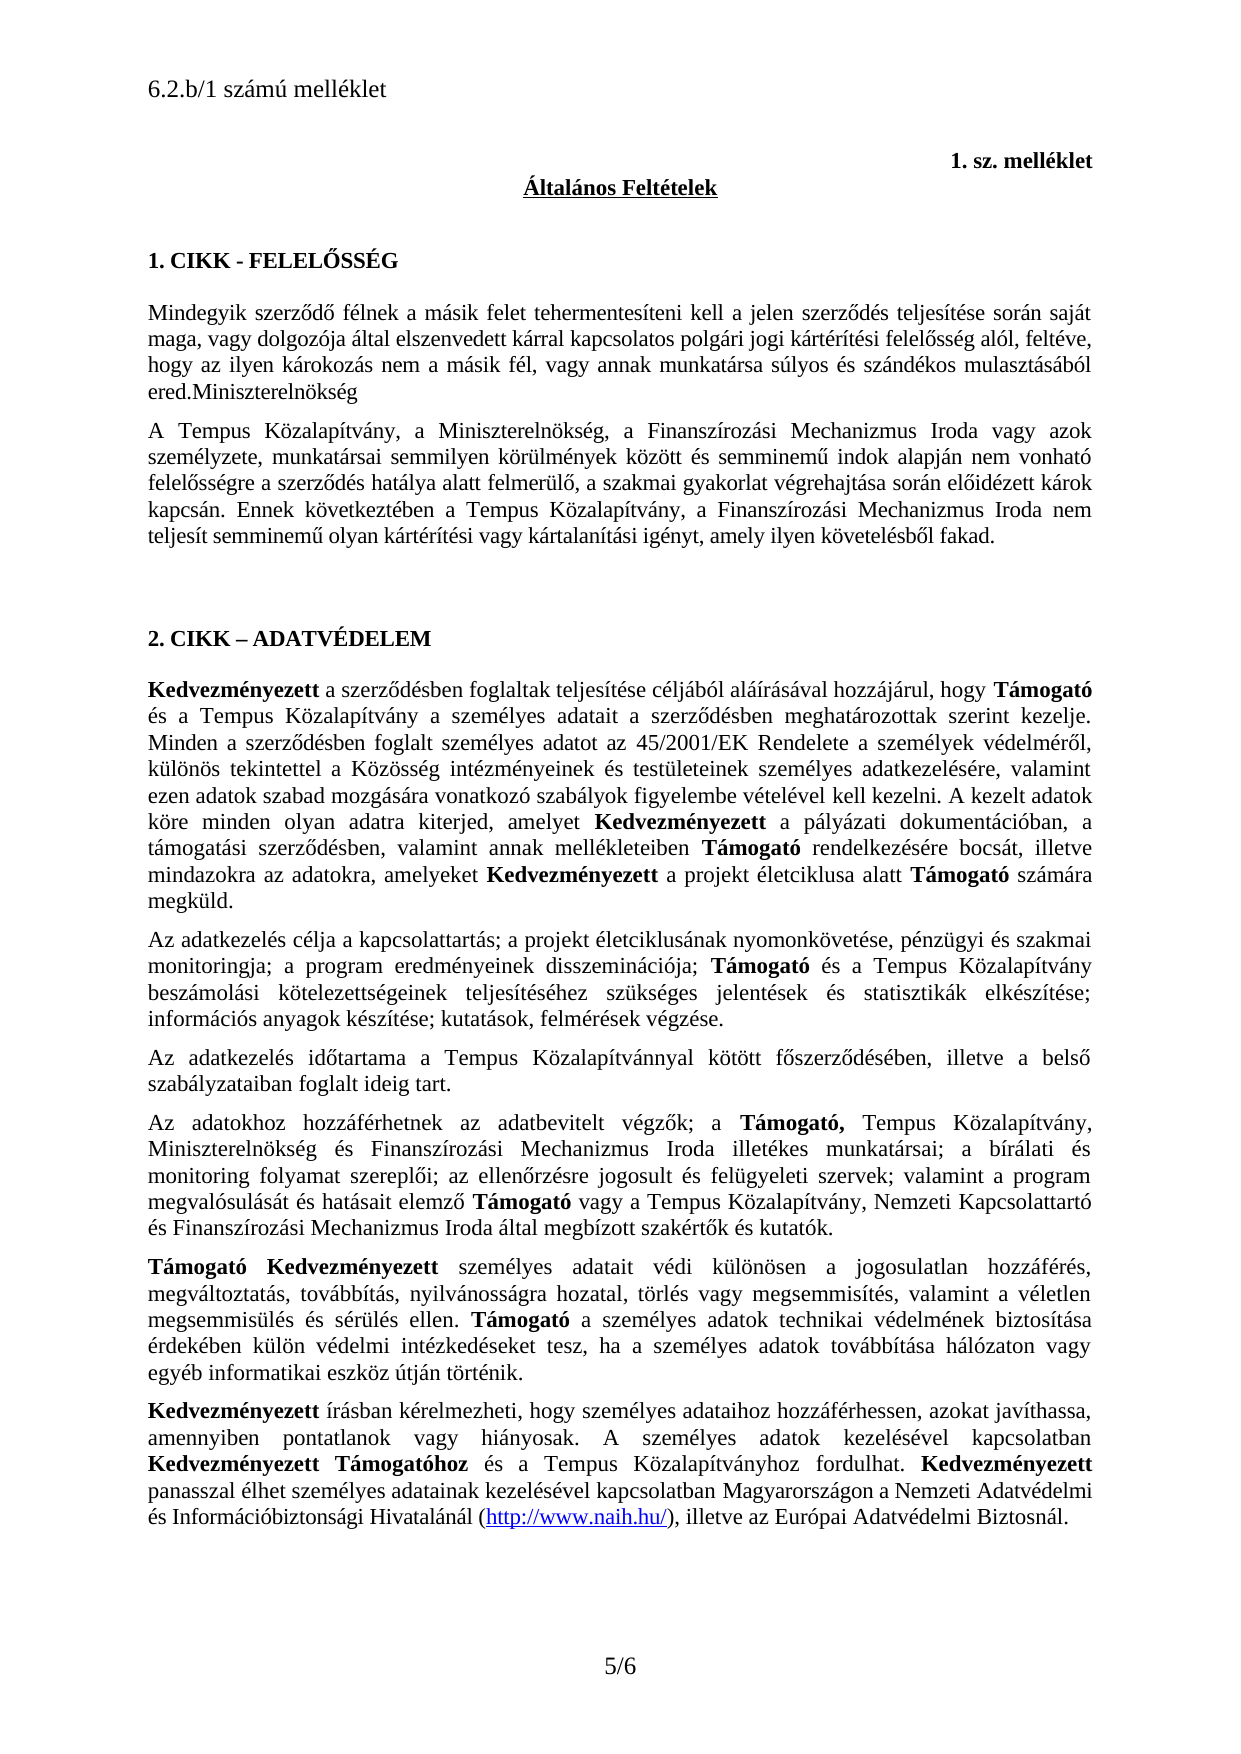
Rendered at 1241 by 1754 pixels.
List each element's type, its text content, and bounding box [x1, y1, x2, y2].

text Támogató Kedvezményezett személyes adatait védi különösen a jogosulatlan hozzáférés, megváltoztatás, továbbítás, nyilvánosságra hozatal, törlés vagy megsemmisítés, valamint a véletlen megsemmisülés és sérülés ellen. Támogató a személyes adatok technikai védelmének biztosítása érdekében külön védelmi intézkedéseket tesz, ha a személyes adatok továbbítása hálózaton vagy egyéb informatikai eszköz útján történik. [148, 1253, 1093, 1385]
text 1. CIKK - FELELŐSSÉG [148, 247, 1093, 274]
text Az adatokhoz hozzáférhetnek az adatbevitelt végzők; a Támogató, Tempus Közalapítvány, Miniszterelnökség és Finanszírozási Mechanizmus Iroda illetékes munkatársai; a bírálati és monitoring folyamat szereplői; az ellenőrzésre jogosult és felügyeleti szervek; valamint a program megvalósulását és hatásait elemző Támogató vagy a Tempus Közalapítvány, Nemzeti Kapcsolattartó és Finanszírozási Mechanizmus Iroda által megbízott szakértők és kutatók. [148, 1109, 1093, 1241]
text Az adatkezelés időtartama a Tempus Közalapítvánnyal kötött főszerződésében, illetve a belső szabályzataiban foglalt ideig tart. [148, 1044, 1093, 1097]
text Kedvezményezett a szerződésben foglaltak teljesítése céljából aláírásával hozzájárul, hogy Támogató és a Tempus Közalapítvány a személyes adatait a szerződésben meghatározottak szerint kezelje. Minden a szerződésben foglalt személyes adatot az 45/2001/EK Rendelete a személyek védelméről, különös tekintettel a Közösség intézményeinek és testületeinek személyes adatkezelésére, valamint ezen adatok szabad mozgására vonatkozó szabályok figyelembe vételével kell kezelni. A kezelt adatok köre minden olyan adatra kiterjed, amelyet Kedvezményezett a pályázati dokumentációban, a támogatási szerződésben, valamint annak mellékleteiben Támogató rendelkezésére bocsát, illetve mindazokra az adatokra, amelyeket Kedvezményezett a projekt életciklusa alatt Támogató számára megküld. [148, 676, 1093, 913]
text Mindegyik szerződő félnek a másik felet tehermentesíteni kell a jelen szerződés teljesítése során saját maga, vagy dolgozója által elszenvedett kárral kapcsolatos polgári jogi kártérítési felelősség alól, feltéve, hogy az ilyen károkozás nem a másik fél, vagy annak munkatársa súlyos és szándékos mulasztásából ered.Miniszterelnökség [148, 299, 1093, 404]
text 2. Cikk – Adatvédelem [148, 625, 1093, 651]
text Az adatkezelés célja a kapcsolattartás; a projekt életciklusának nyomonkövetése, pénzügyi és szakmai monitoringja; a program eredményeinek disszeminációja; Támogató és a Tempus Közalapítvány beszámolási kötelezettségeinek teljesítéséhez szükséges jelentések és statisztikák elkészítése; információs anyagok készítése; kutatások, felmérések végzése. [148, 926, 1093, 1031]
text Kedvezményezett írásban kérelmezheti, hogy személyes adataihoz hozzáférhessen, azokat javíthassa, amennyiben pontatlanok vagy hiányosak. A személyes adatok kezelésével kapcsolatban Kedvezményezett Támogatóhoz és a Tempus Közalapítványhoz fordulhat. Kedvezményezett panasszal élhet személyes adatainak kezelésével kapcsolatban Magyarországon a Nemzeti Adatvédelmi és Információbiztonsági Hivatalánál (http://www.naih.hu/), illetve az Európai Adatvédelmi Biztosnál. [148, 1398, 1093, 1529]
text A Tempus Közalapítvány, a Miniszterelnökség, a Finanszírozási Mechanizmus Iroda vagy azok személyzete, munkatársai semmilyen körülmények között és semminemű indok alapján nem vonható felelősségre a szerződés hatálya alatt felmerülő, a szakmai gyakorlat végrehajtása során előidézett károk kapcsán. Ennek következtében a Tempus Közalapítvány, a Finanszírozási Mechanizmus Iroda nem teljesít semminemű olyan kártérítési vagy kártalanítási igényt, amely ilyen követelésből fakad. [148, 417, 1093, 548]
text Általános Feltételek [148, 174, 1093, 200]
text 1. sz. melléklet [148, 148, 1093, 174]
